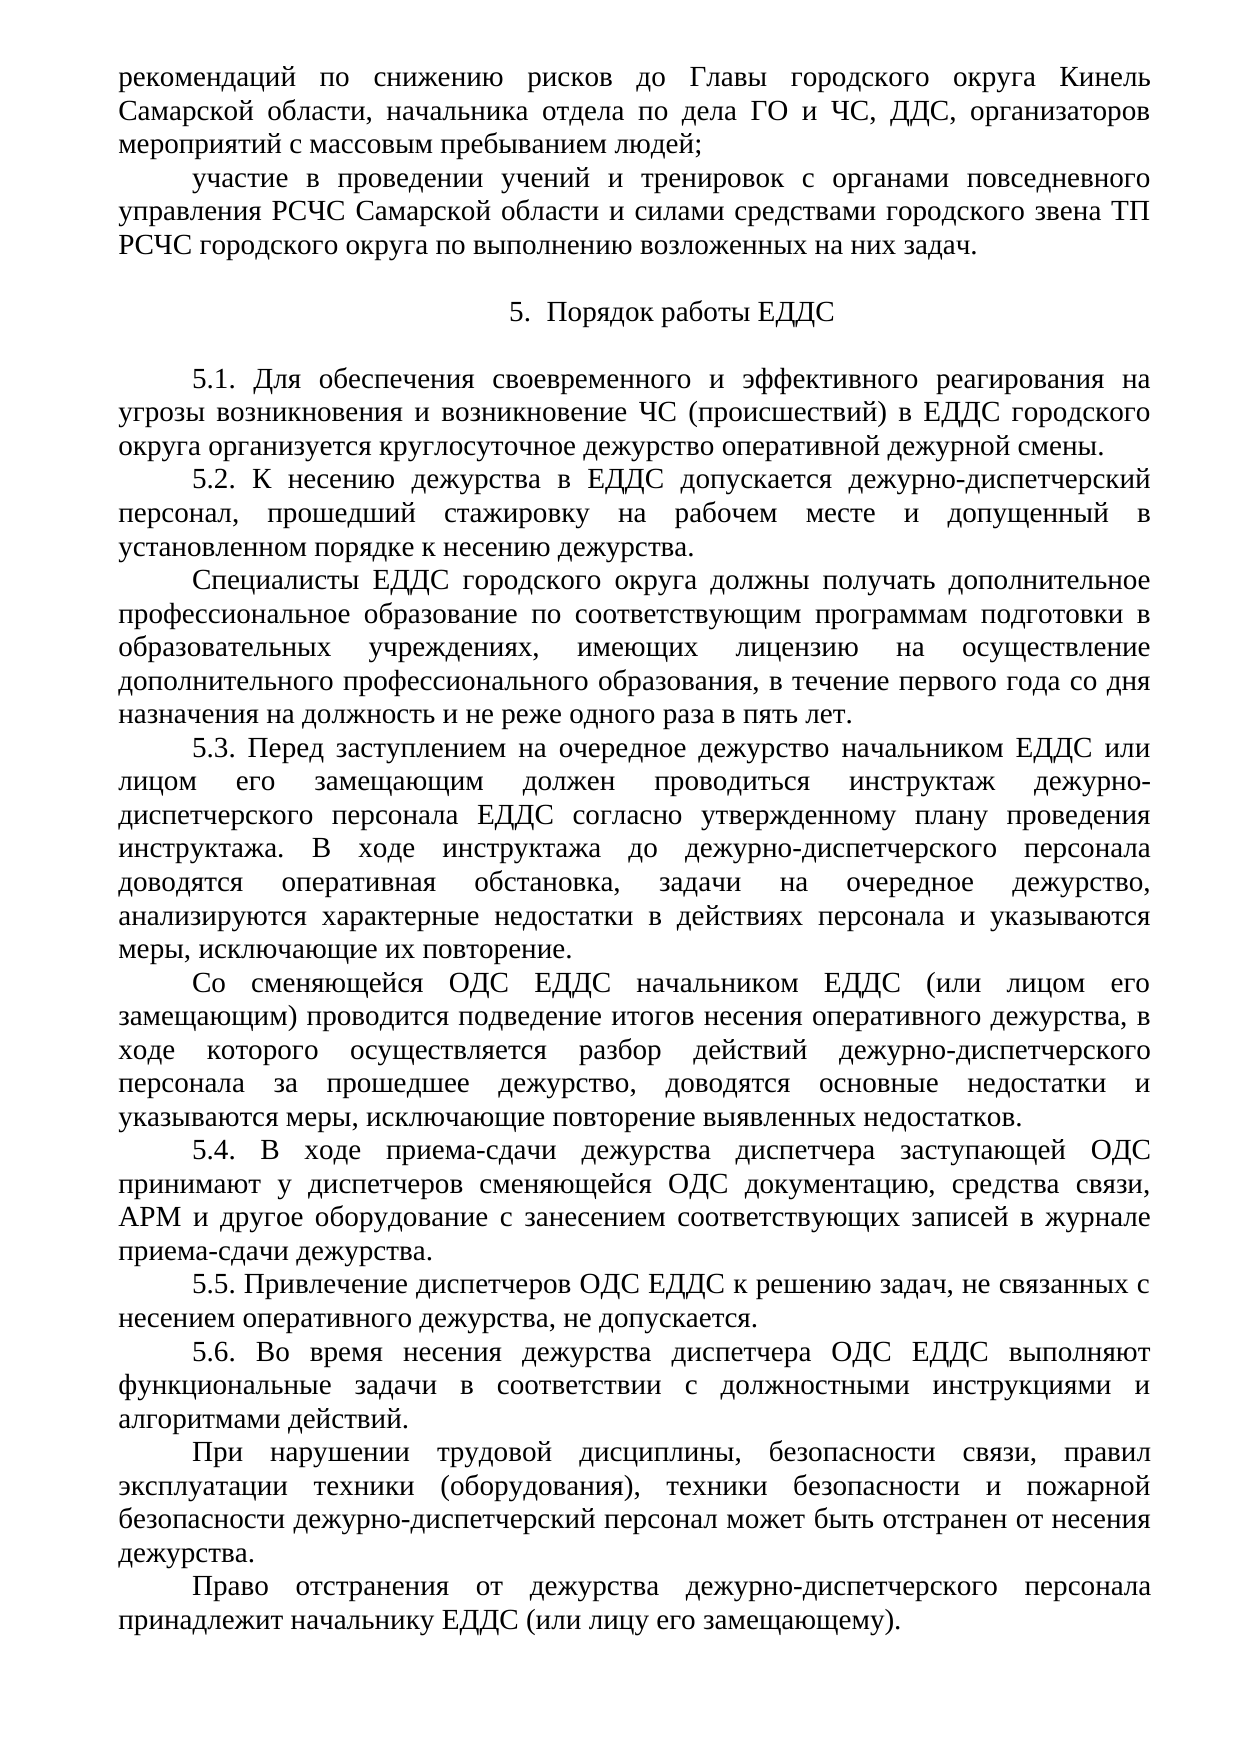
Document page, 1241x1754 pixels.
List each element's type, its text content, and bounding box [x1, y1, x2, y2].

text 5.3. Перед заступлением на очередное дежурство начальником ЕДДС или лицом его замещающим должен проводиться инструктаж дежурно-диспетчерского персонала ЕДДС согласно утвержденному плану проведения инструктажа. В ходе инструктажа до дежурно-диспетчерского персонала доводятся оперативная обстановка, задачи на очередное дежурство, анализируются характерные недостатки в действиях персонала и указываются меры, исключающие их повторение. [118, 730, 1152, 965]
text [118, 59, 1152, 160]
list Порядок работы ЕДДС [192, 294, 1152, 327]
text Специалисты ЕДДС городского округа должны получать дополнительное профессиональное образование по соответствующим программам подготовки в образовательных учреждениях, имеющих лицензию на осуществление дополнительного профессионального образования, в течение первого года со дня назначения на должность и не реже одного раза в пять лет. [118, 562, 1152, 730]
text 5.2. К несению дежурства в ЕДДС допускается дежурно-диспетчерский персонал, прошедший стажировку на рабочем месте и допущенный в установленном порядке к несению дежурства. [118, 462, 1152, 562]
text Со сменяющейся ОДС ЕДДС начальником ЕДДС (или лицом его замещающим) проводится подведение итогов несения оперативного дежурства, в ходе которого осуществляется разбор действий дежурно-диспетчерского персонала за прошедшее дежурство, доводятся основные недостатки и указываются меры, исключающие повторение выявленных недостатков. [118, 965, 1152, 1132]
text Право отстранения от дежурства дежурно-диспетчерского персонала принадлежит начальнику ЕДДС (или лицу его замещающему). [118, 1568, 1152, 1636]
text 5.6. Во время несения дежурства диспетчера ОДС ЕДДС выполняют функциональные задачи в соответствии с должностными инструкциями и алгоритмами действий. [118, 1334, 1152, 1434]
text участие в проведении учений и тренировок с органами повседневного управления РСЧС Самарской области и силами средствами городского звена ТП РСЧС городского округа по выполнению возложенных на них задач. [118, 160, 1152, 260]
text 5.5. Привлечение диспетчеров ОДС ЕДДС к решению задач, не связанных с несением оперативного дежурства, не допускается. [118, 1267, 1152, 1334]
text При нарушении трудовой дисциплины, безопасности связи, правил эксплуатации техники (оборудования), техники безопасности и пожарной безопасности дежурно-диспетчерский персонал может быть отстранен от несения дежурства. [118, 1434, 1152, 1568]
text 5.4. В ходе приема-сдачи дежурства диспетчера заступающей ОДС принимают у диспетчеров сменяющейся ОДС документацию, средства связи, АРМ и другое оборудование с занесением соответствующих записей в журнале приема-сдачи дежурства. [118, 1132, 1152, 1267]
text 5.1. Для обеспечения своевременного и эффективного реагирования на угрозы возникновения и возникновение ЧС (происшествий) в ЕДДС городского округа организуется круглосуточное дежурство оперативной дежурной смены. [118, 361, 1152, 462]
